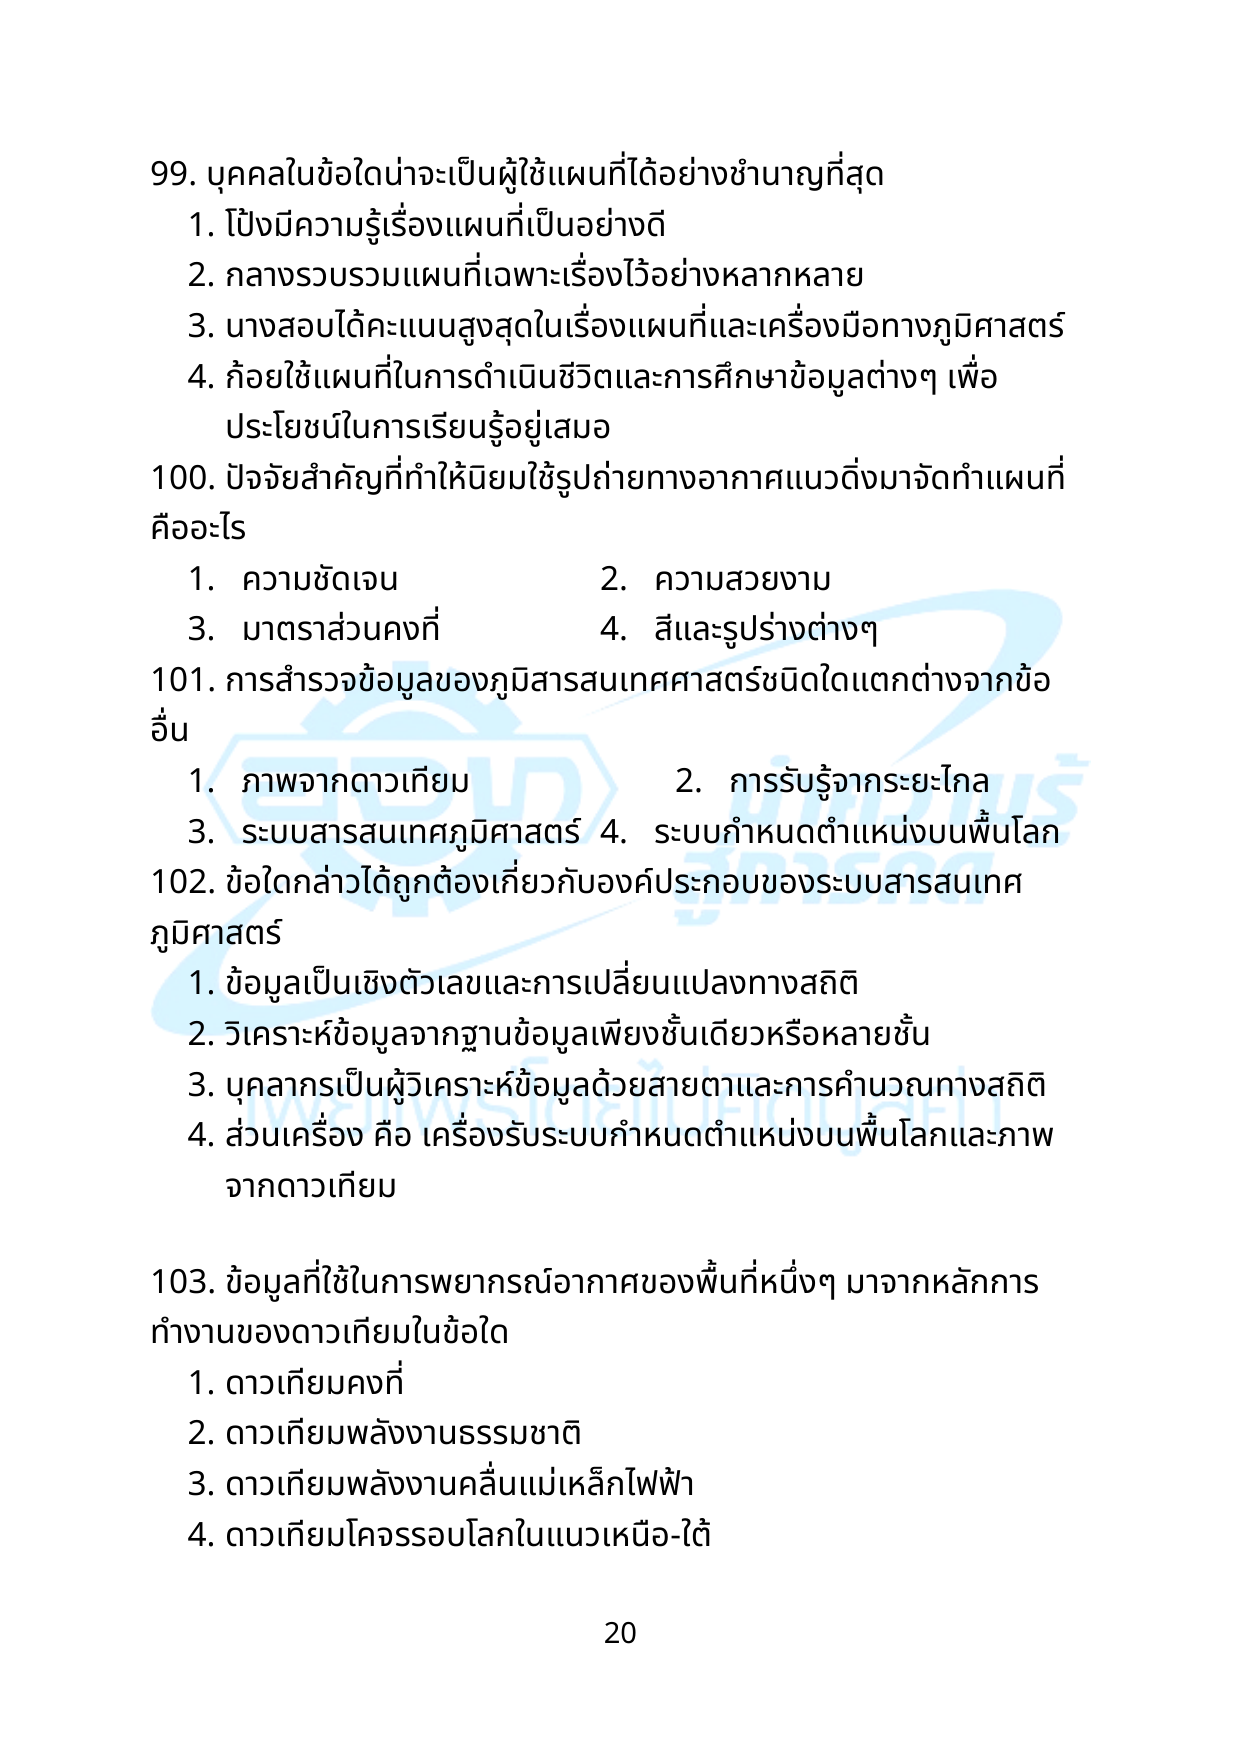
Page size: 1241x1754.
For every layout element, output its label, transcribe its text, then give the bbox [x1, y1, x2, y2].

text 103. ข้อมูลที่ใช้ในการพยากรณ์อากาศของพื้นที่หนึ่งๆ มาจากหลักการทำงานของดาวเทียมในข้อใด [150, 1257, 1090, 1358]
list ดาวเทียมโคจรรอบโลกในแนวเหนือ-ใต้ [187, 1510, 1090, 1561]
text 3. ระบบสารสนเทศภูมิศาสตร์ 4. ระบบกำหนดตำแหน่งบนพื้นโลก [187, 807, 1090, 858]
list ดาวเทียมคงที่ [187, 1358, 1090, 1409]
list ก้อยใช้แผนที่ในการดำเนินชีวิตและการศึกษาข้อมูลต่างๆ เพื่อประโยชน์ในการเรียนรู้อยู่เสมอ [187, 352, 1090, 453]
list กลางรวบรวมแผนที่เฉพาะเรื่องไว้อย่างหลากหลาย [187, 251, 1090, 302]
list วิเคราะห์ข้อมูลจากฐานข้อมูลเพียงชั้นเดียวหรือหลายชั้น [187, 1010, 1090, 1060]
list ดาวเทียมพลังงานธรรมชาติ [187, 1409, 1090, 1460]
list บุคลากรเป็นผู้วิเคราะห์ข้อมูลด้วยสายตาและการคำนวณทางสถิติ [187, 1060, 1090, 1111]
text 1. ความชัดเจน 2. ความสวยงาม [187, 554, 1090, 605]
text 101. การสำรวจข้อมูลของภูมิสารสนเทศศาสตร์ชนิดใดแตกต่างจากข้ออื่น [150, 656, 1090, 757]
list นางสอบได้คะแนนสูงสุดในเรื่องแผนที่และเครื่องมือทางภูมิศาสตร์ [187, 302, 1090, 352]
list ข้อมูลเป็นเชิงตัวเลขและการเปลี่ยนแปลงทางสถิติ [187, 959, 1090, 1010]
list ส่วนเครื่อง คือ เครื่องรับระบบกำหนดตำแหน่งบนพื้นโลกและภาพจากดาวเทียม [187, 1111, 1090, 1212]
text 100. ปัจจัยสำคัญที่ทำให้นิยมใช้รูปถ่ายทางอากาศแนวดิ่งมาจัดทำแผนที่คืออะไร [150, 453, 1090, 554]
text 102. ข้อใดกล่าวได้ถูกต้องเกี่ยวกับองค์ประกอบของระบบสารสนเทศภูมิศาสตร์ [150, 858, 1090, 959]
list ดาวเทียมพลังงานคลื่นแม่เหล็กไฟฟ้า [187, 1460, 1090, 1510]
text 3. มาตราส่วนคงที่ 4. สีและรูปร่างต่างๆ [187, 605, 1090, 656]
text 1. ภาพจากดาวเทียม 2. การรับรู้จากระยะไกล [187, 757, 1090, 807]
list โป้งมีความรู้เรื่องแผนที่เป็นอย่างดี [187, 201, 1090, 251]
text 99. บุคคลในข้อใดน่าจะเป็นผู้ใช้แผนที่ได้อย่างชำนาญที่สุด [150, 150, 1090, 201]
